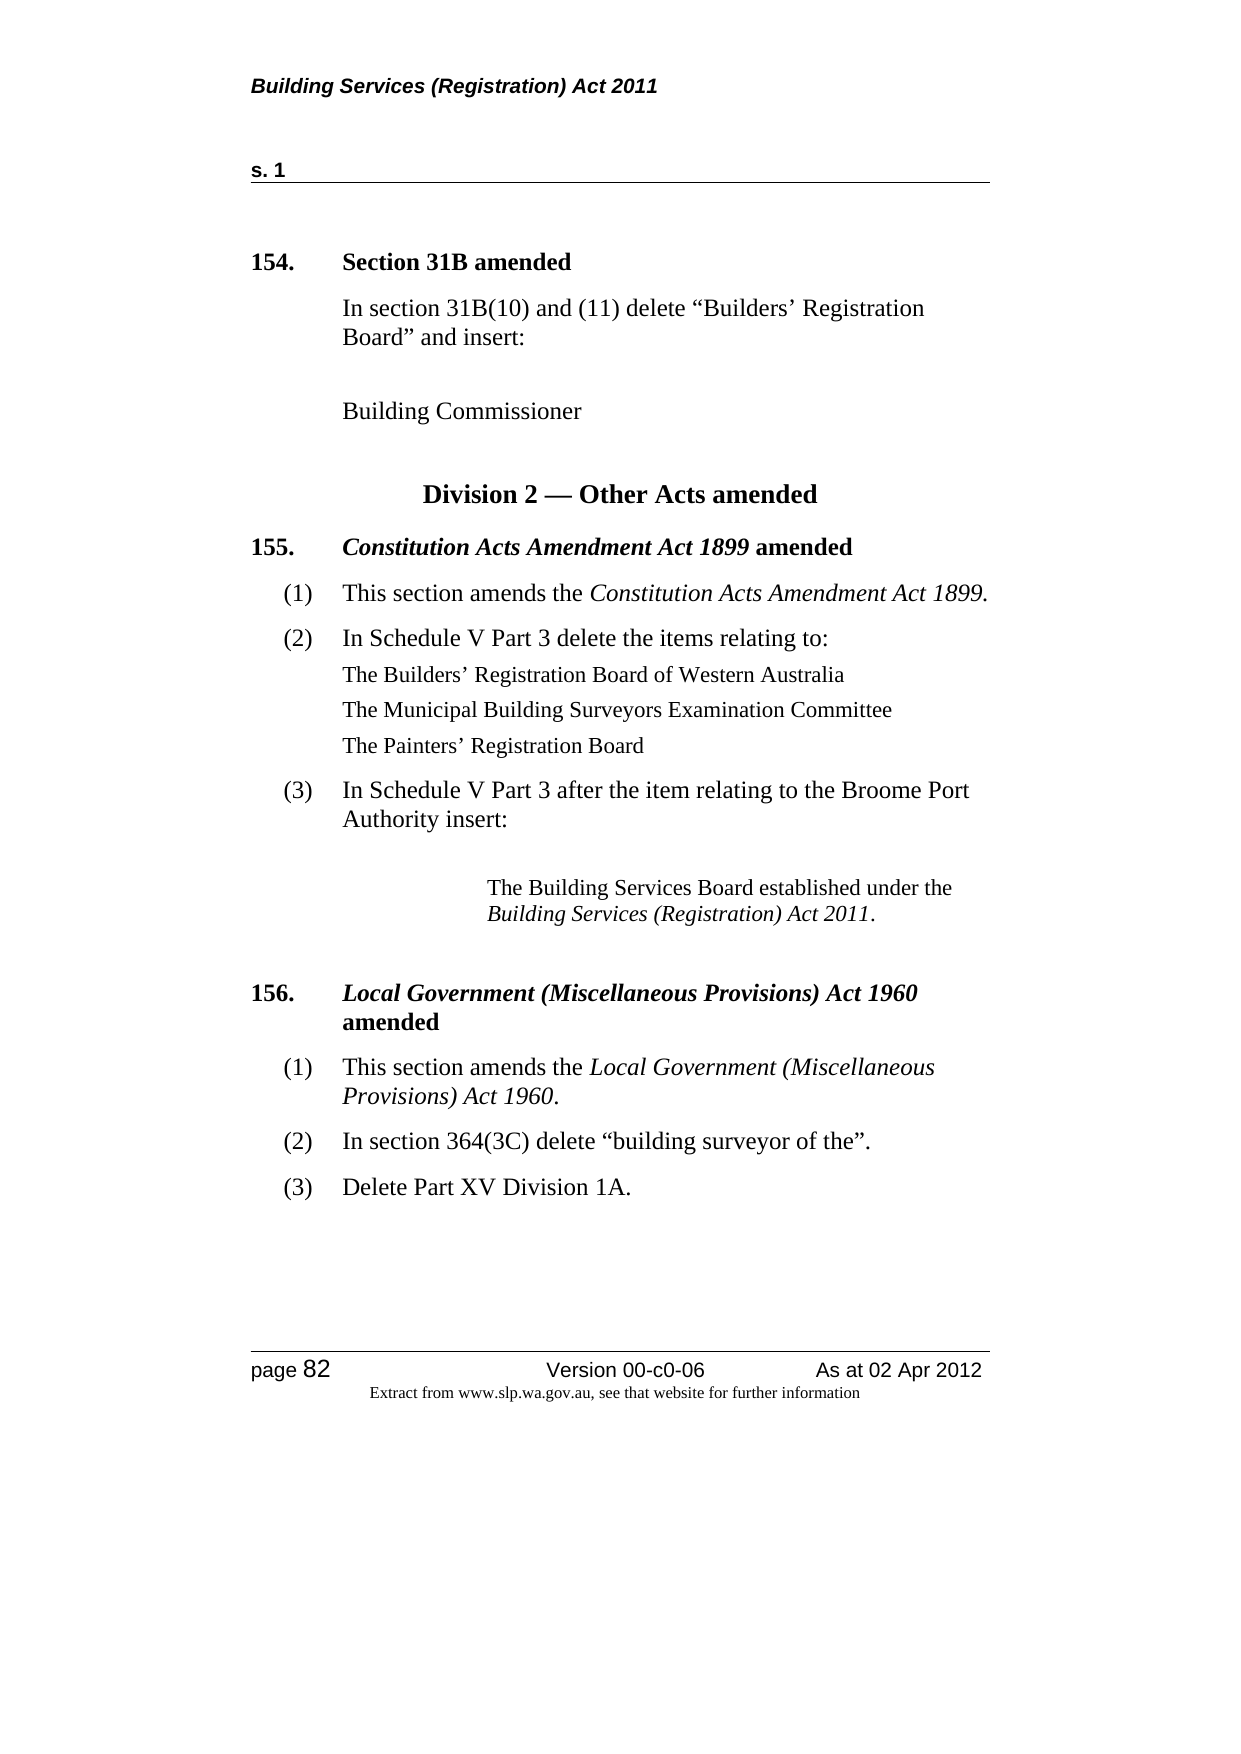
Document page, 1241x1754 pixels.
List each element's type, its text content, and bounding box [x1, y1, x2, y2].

text (2) In section 364(3C) delete “building surveyor of the”. [251, 1126, 990, 1155]
text Building Commissioner [251, 396, 990, 424]
subtitle 155. Constitution Acts Amendment Act 1899 amended [251, 532, 990, 561]
subtitle 154. Section 31B amended [251, 247, 990, 276]
text The Building Services Board established under the Building Services (Registration) Act 2011. [309, 874, 960, 926]
list The Painters’ Registration Board [342, 731, 990, 758]
text (1) This section amends the Local Government (Miscellaneous Provisions) Act 1960. [251, 1052, 990, 1110]
list The Builders’ Registration Board of [342, 660, 990, 687]
text (1) This section amends the Constitution Acts Amendment Act 1899. [251, 578, 990, 607]
list The Surveyors Examination Committee [342, 696, 990, 723]
text (3) In Schedule V Part 3 after the item relating to the Broome Port Authority insert: [251, 775, 990, 832]
text (3) Delete Part XV Division 1A. [251, 1172, 990, 1201]
subtitle Division 2 — Other Acts amended [251, 478, 990, 509]
text In section 31B(10) and (11) delete “Builders’ Registration Board” and insert: [251, 293, 990, 350]
subtitle 156. Local Government (Miscellaneous Provisions) Act 1960 amended [251, 978, 990, 1036]
text (2) In Schedule V Part 3 delete the items relating to: [251, 623, 990, 652]
